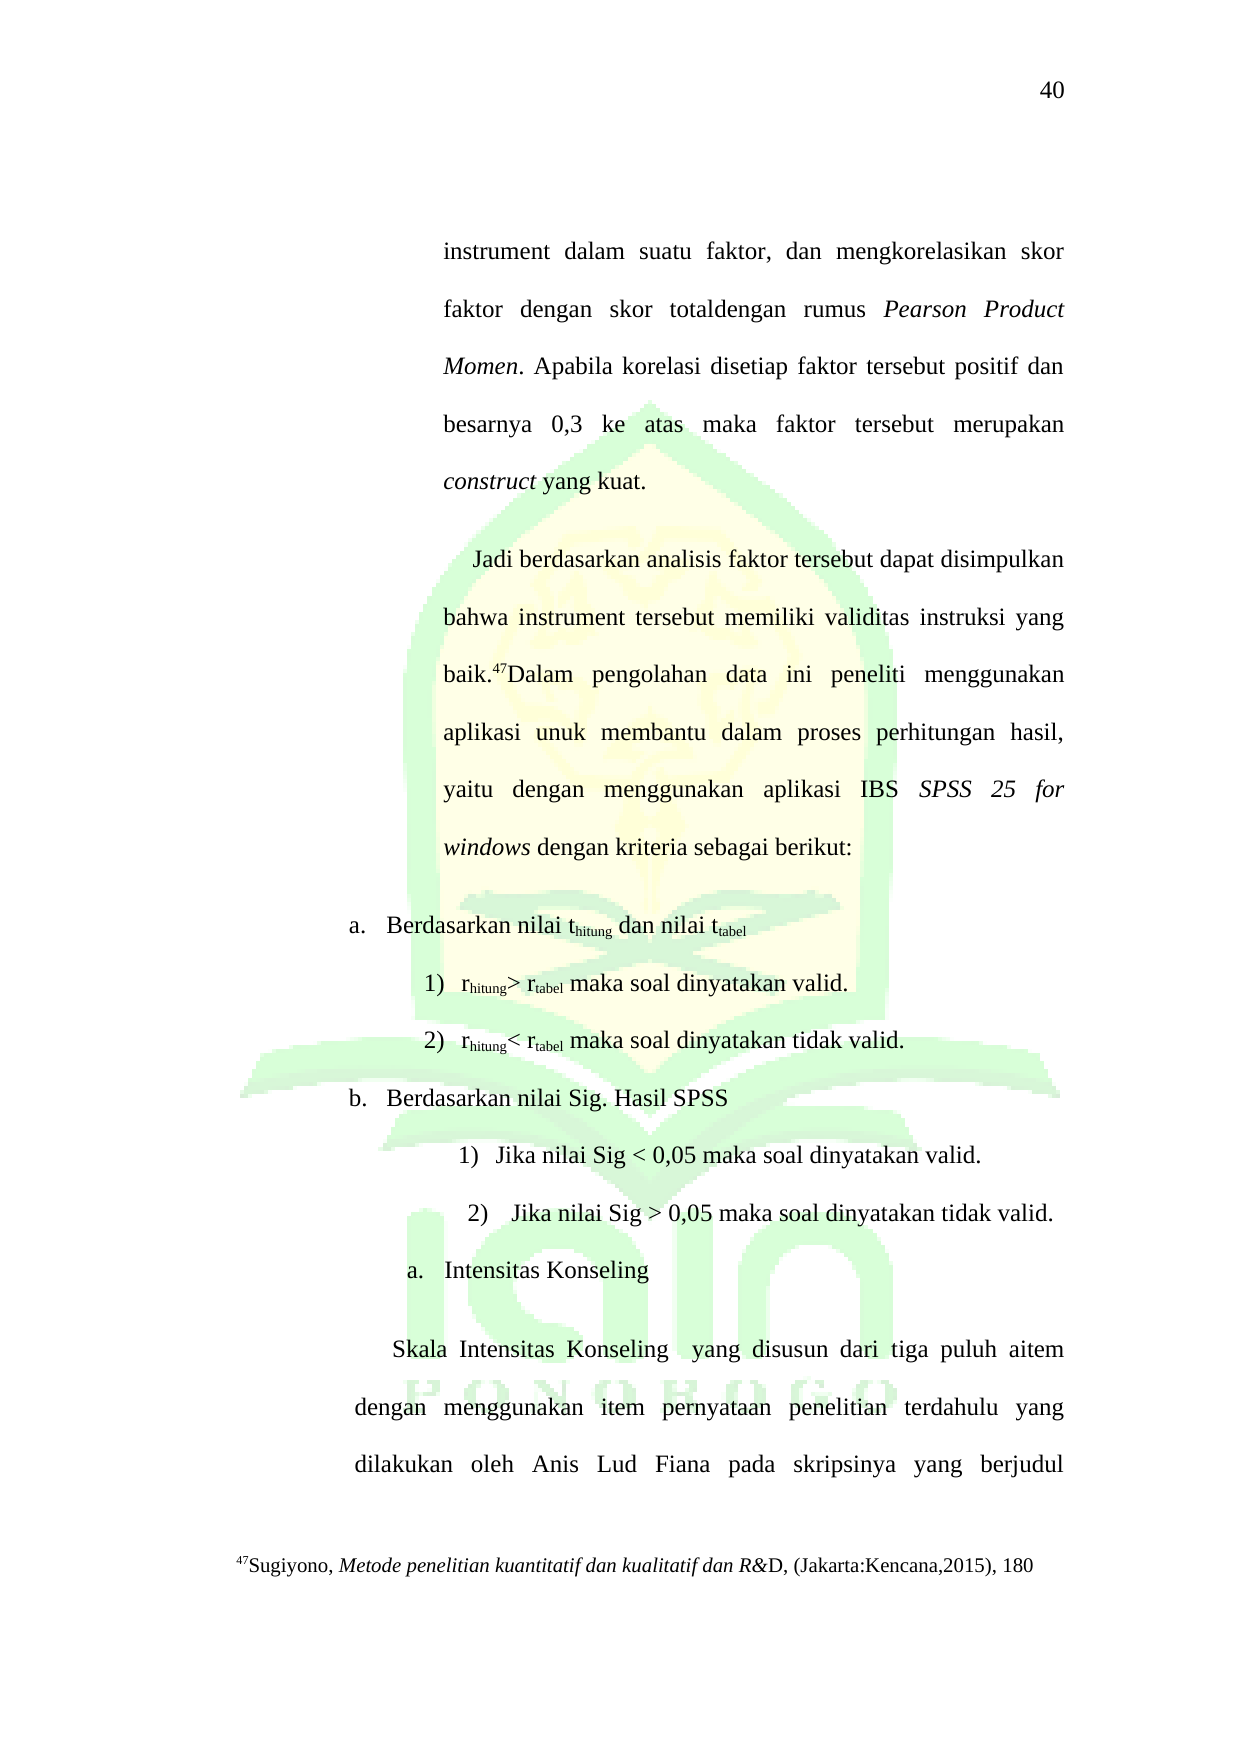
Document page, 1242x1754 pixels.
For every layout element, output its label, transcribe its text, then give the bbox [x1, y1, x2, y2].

list Berdasarkan nilai thitung dan nilai ttabel [349, 910, 1064, 939]
list Jika nilai Sig > 0,05 maka soal dinyatakan tidak valid. [467, 1198, 1064, 1227]
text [354, 1334, 1064, 1478]
list Intensitas Konseling [407, 1255, 1064, 1284]
text Jadi berdasarkan analisis faktor tersebut dapat disimpulkan bahwa instrument tersebut memiliki validitas instruksi yang baik.Dalam pengolahan data ini peneliti menggunakan aplikasi unuk membantu dalam proses perhitungan hasil, yaitu dengan menggunakan aplikasi IBS SPSS 25 for windows dengan kriteria sebagai berikut: [443, 544, 1064, 861]
list rhitung< rtabel maka soal dinyatakan tidak valid. [424, 1025, 1064, 1054]
list Jika nilai Sig < 0,05 maka soal dinyatakan valid. [458, 1140, 1064, 1169]
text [443, 236, 1064, 495]
list rhitung> rtabel maka soal dinyatakan valid. [424, 968, 1064, 997]
list Berdasarkan nilai Sig. Hasil SPSS [349, 1083, 1064, 1112]
